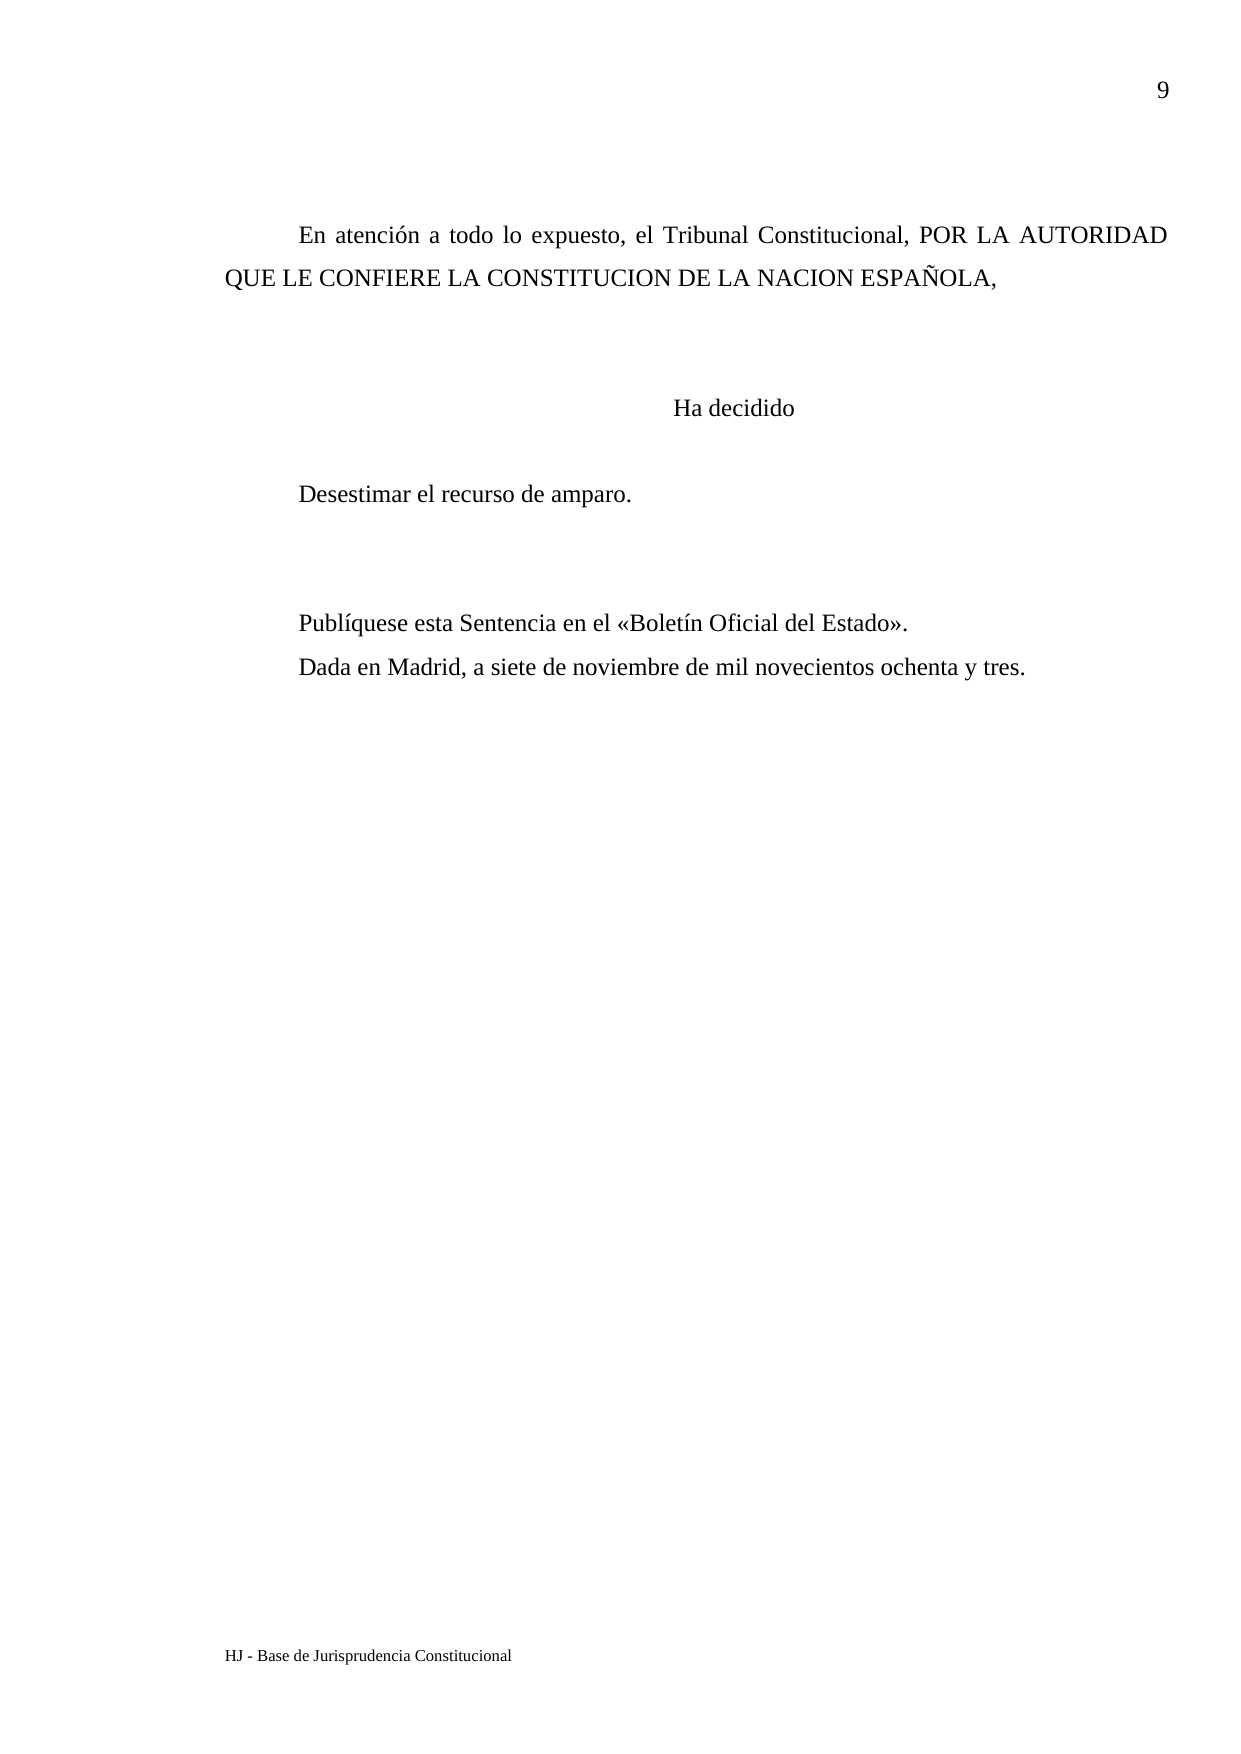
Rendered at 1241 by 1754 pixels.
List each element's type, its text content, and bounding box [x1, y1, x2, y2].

text Ha decidido [224, 393, 1169, 422]
text En atención a todo lo expuesto, el Tribunal Constitucional, POR LA AUTORIDAD QUE LE CONFIERE LA CONSTITUCION DE LA NACION ESPAÑOLA, [224, 220, 1169, 292]
text Publíquese esta Sentencia en el «Boletín Oficial del Estado». [224, 608, 1169, 637]
text Dada en Madrid, a siete de noviembre de mil novecientos ochenta y tres. [224, 652, 1169, 680]
text Desestimar el recurso de amparo. [224, 479, 1169, 508]
